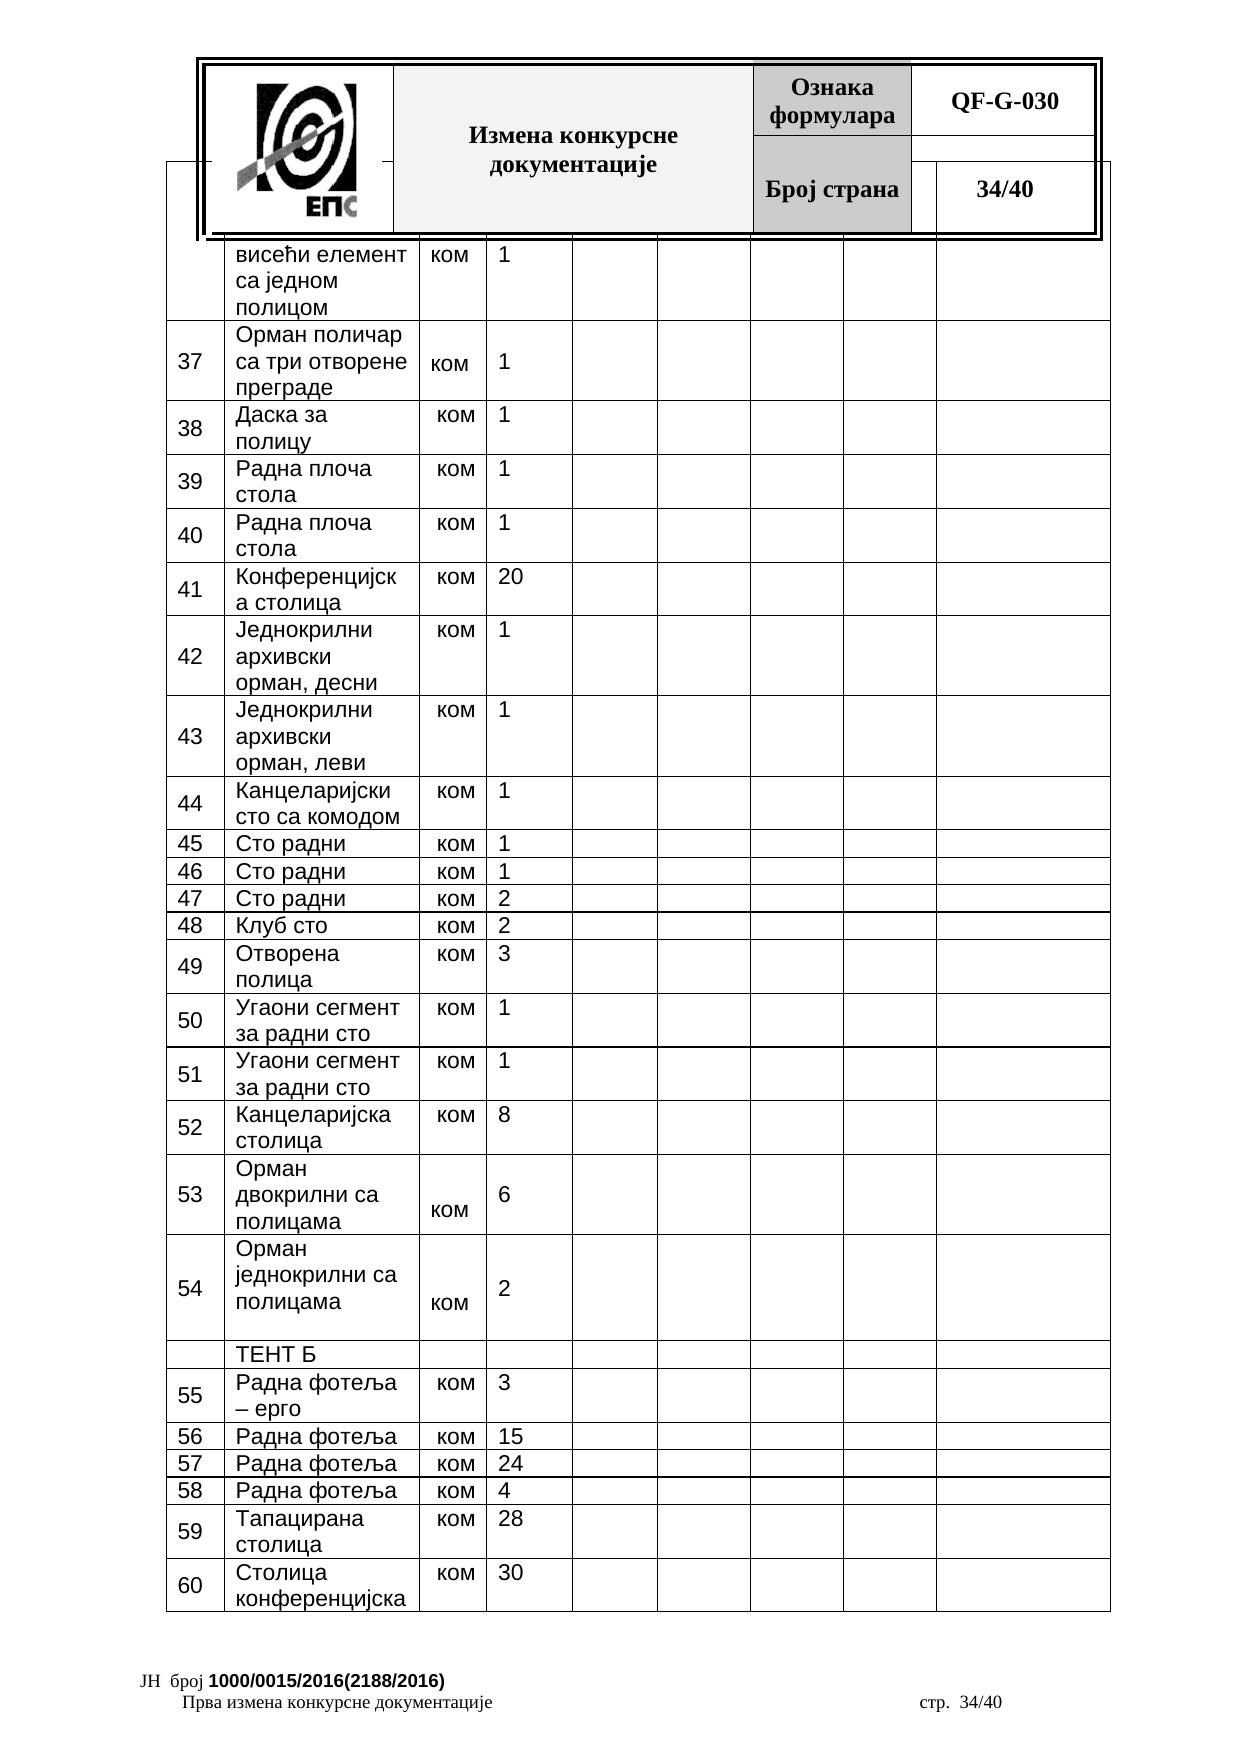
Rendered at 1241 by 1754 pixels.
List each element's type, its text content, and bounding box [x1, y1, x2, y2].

table_cell 51 [167, 1048, 224, 1100]
table_cell ком [420, 830, 486, 857]
table_cell [937, 1369, 1110, 1422]
table_cell [573, 994, 657, 1046]
table_cell [937, 696, 1110, 776]
table_cell ком [420, 1155, 486, 1234]
table_cell [937, 1235, 1110, 1340]
table_cell ком [420, 616, 486, 695]
table_cell 1 [487, 777, 572, 829]
table_cell [658, 1505, 750, 1557]
table_cell 3 [487, 1369, 572, 1422]
table_cell 60 [167, 1559, 224, 1611]
table_cell 1 [487, 994, 572, 1046]
table_cell [420, 1341, 486, 1368]
table_cell Радна фотеља [225, 1423, 419, 1449]
table_cell [573, 455, 657, 508]
table_cell [658, 1423, 750, 1449]
table_cell 56 [167, 1423, 224, 1449]
table_cell Орман поличар са три отворене преграде [225, 321, 419, 400]
table_cell [751, 858, 843, 884]
table_cell [573, 1369, 657, 1422]
table_cell [573, 1048, 657, 1100]
table_cell [658, 830, 750, 857]
table_cell ком [420, 1101, 486, 1154]
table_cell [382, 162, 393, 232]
table_cell [844, 1101, 936, 1154]
table_cell ком [420, 858, 486, 884]
table_cell 1 [487, 241, 572, 320]
table_cell [658, 696, 750, 776]
table_cell ком [420, 913, 486, 939]
table_cell [658, 777, 750, 829]
table_cell 59 [167, 1505, 224, 1557]
table_cell [658, 858, 750, 884]
table_cell [844, 885, 936, 911]
table_cell ком [420, 885, 486, 911]
table_cell [751, 1450, 843, 1476]
table_cell Радна фотеља – ерго [225, 1369, 419, 1422]
table_cell [573, 321, 657, 400]
table_cell [573, 858, 657, 884]
table_cell 20 [487, 563, 572, 615]
table_cell [937, 1478, 1110, 1504]
table_cell [658, 1235, 750, 1340]
table_cell [937, 885, 1110, 911]
table_cell [573, 885, 657, 911]
table_cell 41 [167, 563, 224, 615]
table_cell [658, 1101, 750, 1154]
table_cell [573, 913, 657, 939]
table_cell [658, 1048, 750, 1100]
table_cell [658, 616, 750, 695]
table_cell [937, 162, 1110, 320]
table_cell Конференцијска столица [225, 563, 419, 615]
table_cell 1 [487, 1048, 572, 1100]
table_cell [937, 321, 1110, 400]
table_cell [573, 401, 657, 454]
table_cell 43 [167, 696, 224, 776]
table_cell ком [420, 455, 486, 508]
table_cell [844, 940, 936, 993]
table_cell [937, 616, 1110, 695]
table_cell [573, 1101, 657, 1154]
table_cell 4 [487, 1478, 572, 1504]
table_cell [658, 940, 750, 993]
table_cell [751, 509, 843, 562]
table_cell [844, 1369, 936, 1422]
table_cell [937, 1559, 1110, 1611]
table_cell [573, 1235, 657, 1340]
table_cell 24 [487, 1450, 572, 1476]
table_cell [844, 1423, 936, 1449]
table_cell 8 [487, 1101, 572, 1154]
table_cell [573, 830, 657, 857]
table_cell 1 [487, 830, 572, 857]
table_cell 49 [167, 940, 224, 993]
table_cell [937, 830, 1110, 857]
table_cell [658, 1341, 750, 1368]
table_cell [751, 1235, 843, 1340]
table_cell [844, 1048, 936, 1100]
table_cell Канцеларијски сто са комодом [225, 777, 419, 829]
table_cell [751, 913, 843, 939]
table_cell [658, 994, 750, 1046]
table_cell [658, 1478, 750, 1504]
table_cell [937, 1341, 1110, 1368]
table_cell Радна фотеља [225, 1450, 419, 1476]
table_cell [573, 1423, 657, 1449]
table_cell 44 [167, 777, 224, 829]
table_cell [573, 696, 657, 776]
table_cell 38 [167, 401, 224, 454]
table_cell [573, 563, 657, 615]
table_cell [912, 162, 936, 232]
table_cell 1 [487, 509, 572, 562]
table_cell [751, 1101, 843, 1154]
table_cell 2 [487, 885, 572, 911]
table_cell [844, 1505, 936, 1557]
table_cell [937, 858, 1110, 884]
table_cell [844, 696, 936, 776]
table_cell ком [420, 1505, 486, 1557]
table_cell 37 [167, 321, 224, 400]
table_cell [751, 1423, 843, 1449]
table_cell [844, 1155, 936, 1234]
table_cell ком [420, 1048, 486, 1100]
table_cell [937, 994, 1110, 1046]
table_cell [751, 401, 843, 454]
table_cell 1 [487, 616, 572, 695]
table_cell 57 [167, 1450, 224, 1476]
table_cell [844, 401, 936, 454]
table_cell 53 [167, 1155, 224, 1234]
table_cell ком [420, 940, 486, 993]
table_cell [573, 1478, 657, 1504]
table_cell 28 [487, 1505, 572, 1557]
table_cell [658, 913, 750, 939]
table_cell [573, 241, 657, 320]
table_cell 1 [487, 321, 572, 400]
table_cell [487, 1341, 572, 1368]
table_cell ком [420, 777, 486, 829]
table_cell [658, 885, 750, 911]
table_cell [844, 1559, 936, 1611]
table_cell [751, 1478, 843, 1504]
table_cell Канцеларијска столица [225, 1101, 419, 1154]
table_cell Клуб сто [225, 913, 419, 939]
table_cell [573, 1505, 657, 1557]
table_cell [751, 1559, 843, 1611]
table_cell [844, 321, 936, 400]
table_cell 1 [487, 858, 572, 884]
table_cell [751, 777, 843, 829]
table_cell [658, 455, 750, 508]
table_cell [844, 1235, 936, 1340]
table_cell 48 [167, 913, 224, 939]
table_cell [937, 455, 1110, 508]
table_cell [751, 563, 843, 615]
table_cell Даска за полицу [225, 401, 419, 454]
table_cell [937, 913, 1110, 939]
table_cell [225, 241, 419, 320]
table_cell Отворена полица [225, 940, 419, 993]
table_cell [937, 509, 1110, 562]
table_cell [658, 401, 750, 454]
table_cell [751, 1048, 843, 1100]
table_cell [937, 1101, 1110, 1154]
table_cell 30 [487, 1559, 572, 1611]
table_cell [937, 777, 1110, 829]
table_cell 2 [487, 1235, 572, 1340]
table_cell Угаони сегмент за радни сто [225, 994, 419, 1046]
table_cell [573, 509, 657, 562]
table_cell Једнокрилни архивски орман, десни [225, 616, 419, 695]
table_cell ком [420, 1559, 486, 1611]
table_cell Тапацирана столица [225, 1505, 419, 1557]
table_cell Столица конференцијска [225, 1559, 419, 1611]
table_cell [751, 321, 843, 400]
table_cell 52 [167, 1101, 224, 1154]
table_cell ком [420, 1369, 486, 1422]
table_cell [844, 777, 936, 829]
table_cell [751, 1505, 843, 1557]
table_cell [751, 994, 843, 1046]
table_cell ком [420, 509, 486, 562]
table_cell 1 [487, 455, 572, 508]
table_cell ком [420, 401, 486, 454]
table_cell [573, 1155, 657, 1234]
table_cell [937, 940, 1110, 993]
table_cell [751, 1341, 843, 1368]
table_cell [167, 1341, 224, 1368]
table_cell 47 [167, 885, 224, 911]
table_cell ком [420, 1423, 486, 1449]
table_cell 55 [167, 1369, 224, 1422]
table_cell [658, 563, 750, 615]
table_cell Радна фотеља [225, 1478, 419, 1504]
table_cell Сто радни [225, 830, 419, 857]
table_cell Радна плоча стола [225, 509, 419, 562]
table_cell [844, 994, 936, 1046]
table_cell 46 [167, 858, 224, 884]
table_cell [573, 1559, 657, 1611]
table_cell [751, 1369, 843, 1422]
table_cell [937, 1423, 1110, 1449]
table_cell ком [420, 994, 486, 1046]
table_cell [844, 830, 936, 857]
table_cell [844, 241, 936, 320]
table_cell [844, 455, 936, 508]
table_cell [844, 858, 936, 884]
table_cell [751, 455, 843, 508]
table_cell [937, 401, 1110, 454]
table_cell 42 [167, 616, 224, 695]
table_cell [658, 241, 750, 320]
table_cell Орман једнокрилни са полицама [225, 1235, 419, 1340]
table_cell [658, 509, 750, 562]
table_cell [658, 321, 750, 400]
table_cell [937, 1155, 1110, 1234]
table_cell [844, 1478, 936, 1504]
table_cell [844, 563, 936, 615]
table_cell [751, 241, 843, 320]
table_cell [573, 1450, 657, 1476]
table_cell [844, 1341, 936, 1368]
table_cell [573, 777, 657, 829]
table_cell [751, 1155, 843, 1234]
table_cell [751, 830, 843, 857]
table_cell [937, 563, 1110, 615]
table_cell ком [420, 563, 486, 615]
table_cell 2 [487, 913, 572, 939]
table_cell [937, 1505, 1110, 1557]
table_cell ком [420, 241, 486, 320]
table_cell 39 [167, 455, 224, 508]
table_cell ТЕНТ Б [225, 1341, 419, 1368]
table_cell 54 [167, 1235, 224, 1340]
table_cell 58 [167, 1478, 224, 1504]
table_cell [658, 1559, 750, 1611]
table_cell 45 [167, 830, 224, 857]
table_cell [844, 616, 936, 695]
table_cell [751, 885, 843, 911]
table_cell [844, 1450, 936, 1476]
table_cell Угаони сегмент за радни сто [225, 1048, 419, 1100]
table_cell [573, 940, 657, 993]
table_cell 15 [487, 1423, 572, 1449]
table_cell [573, 616, 657, 695]
table_cell [937, 1048, 1110, 1100]
table_cell ком [420, 321, 486, 400]
table_cell [844, 509, 936, 562]
table_cell 40 [167, 509, 224, 562]
table_cell Сто радни [225, 858, 419, 884]
table_cell [658, 1450, 750, 1476]
table_cell [844, 913, 936, 939]
table_cell [751, 940, 843, 993]
table_cell 3 [487, 940, 572, 993]
table_cell Орман двокрилни са полицама [225, 1155, 419, 1234]
table_cell 1 [487, 401, 572, 454]
table_cell 1 [487, 696, 572, 776]
table_cell 36 [167, 162, 224, 320]
table_cell Сто радни [225, 885, 419, 911]
table_cell 50 [167, 994, 224, 1046]
table_cell [658, 1155, 750, 1234]
table_cell ком [420, 1450, 486, 1476]
table_cell [751, 696, 843, 776]
table_cell [573, 1341, 657, 1368]
table_cell [937, 1450, 1110, 1476]
table_cell ком [420, 696, 486, 776]
table_cell 6 [487, 1155, 572, 1234]
table_cell Радна плоча стола [225, 455, 419, 508]
table_cell ком [420, 1235, 486, 1340]
table_cell [751, 616, 843, 695]
table_cell Једнокрилни архивски орман, леви [225, 696, 419, 776]
table_cell [658, 1369, 750, 1422]
table_cell ком [420, 1478, 486, 1504]
